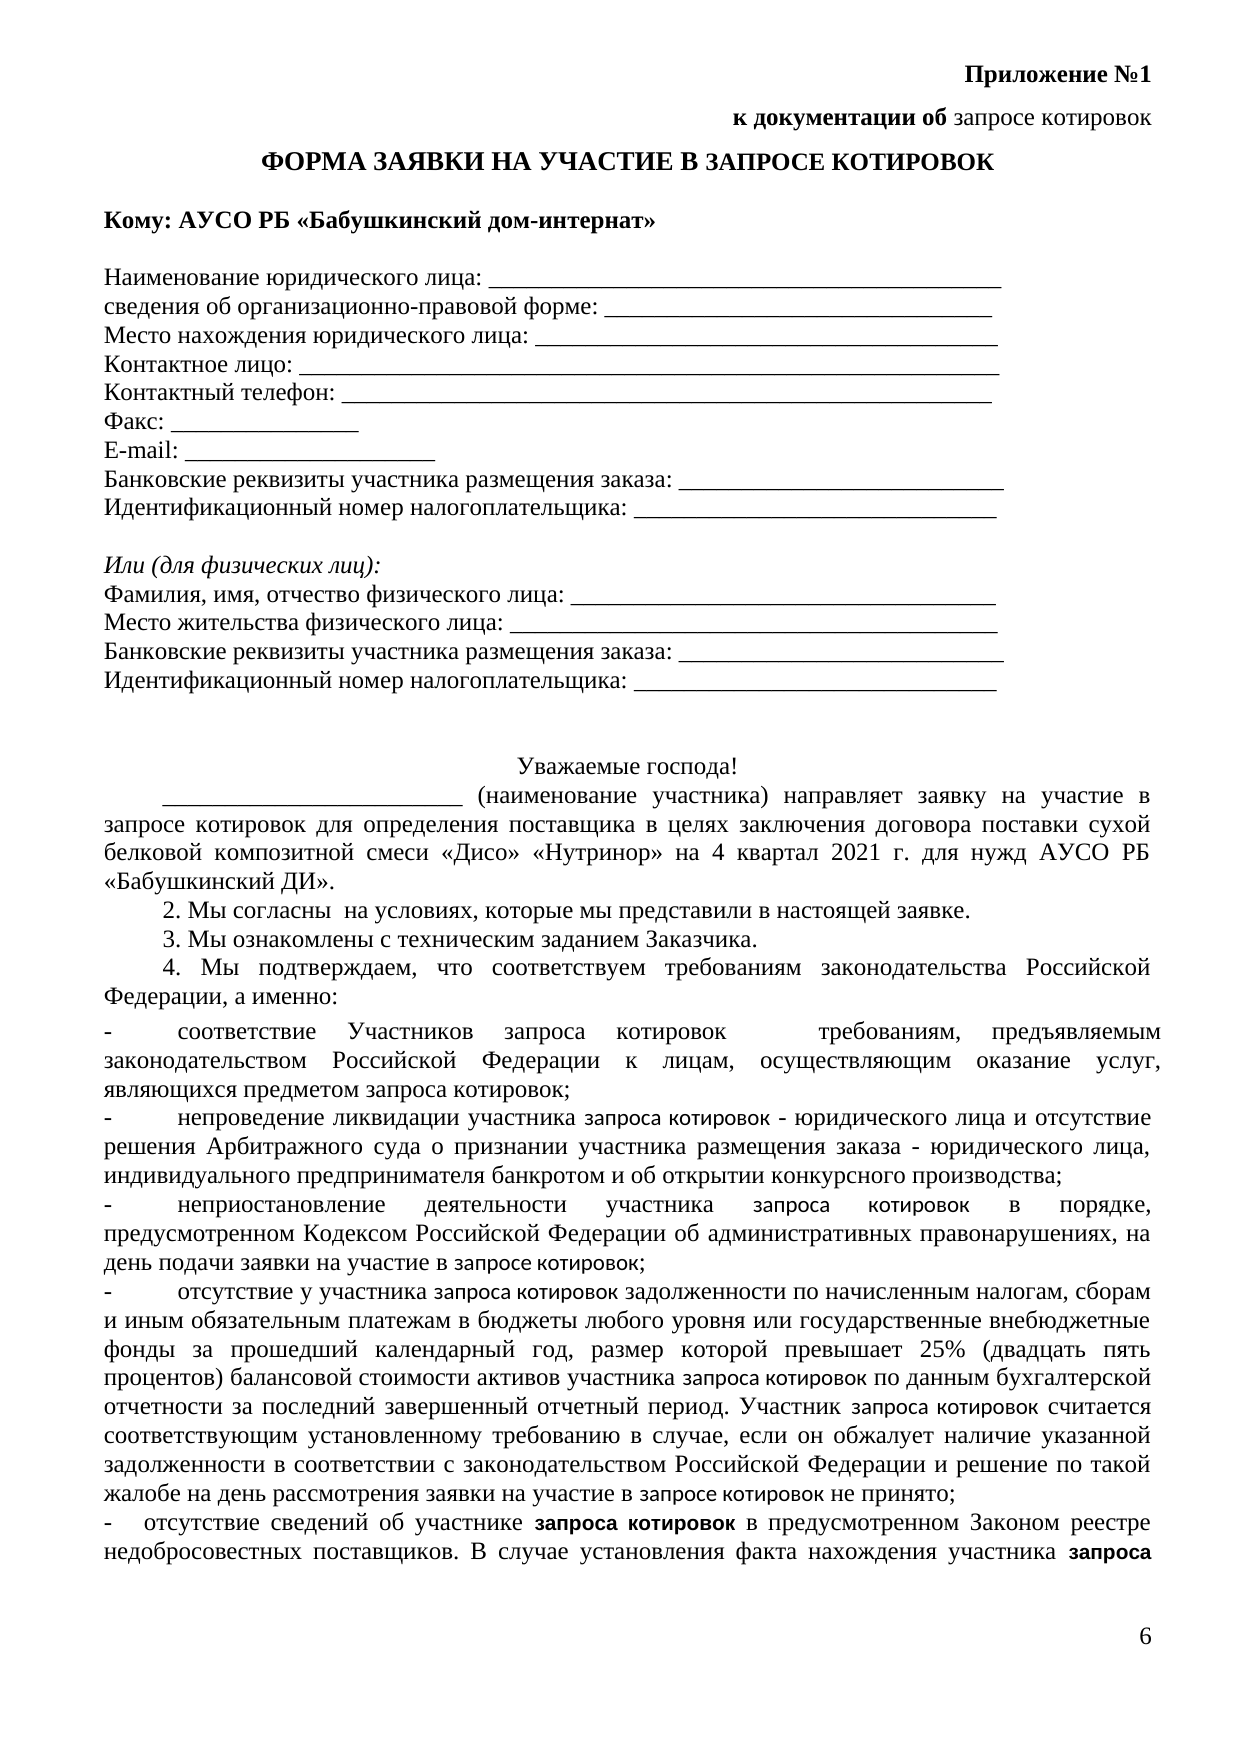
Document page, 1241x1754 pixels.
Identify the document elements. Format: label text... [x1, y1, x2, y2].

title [103, 1507, 1151, 1564]
title 4. Мы подтверждаем, что соответствуем требованиям законодательства Российской Федерации, а именно: [103, 952, 1151, 1010]
text Место нахождения юридического лица: _____________________________________ [103, 320, 1151, 349]
text к документации об запросе котировок [103, 102, 1151, 131]
text ФОРМА ЗАЯВКИ НА УЧАСТИЕ В ЗАПРОСЕ КОТИРОВОК [103, 145, 1151, 176]
text Место жительства физического лица: _______________________________________ [103, 607, 1151, 636]
text Уважаемые господа! [103, 751, 1151, 780]
text Кому: АУСО РБ «Бабушкинский дом-интернат» [103, 205, 1151, 234]
text Банковские реквизиты участника размещения заказа: __________________________ [103, 464, 1151, 492]
text Наименование юридического лица: _________________________________________ [103, 262, 1151, 291]
text Или (для физических лиц): [103, 550, 1151, 579]
text сведения об организационно-правовой форме: _______________________________ [103, 291, 1151, 320]
text Фамилия, имя, отчество физического лица: __________________________________ [103, 579, 1151, 607]
title 3. Мы ознакомлены с техническим заданием Заказчика. [103, 924, 1151, 952]
title ________________________ (наименование участника) направляет заявку на участие в запросе котировок для определения поставщика в целях заключения договора поставки сухой белковой композитной смеси «Дисо» «Нутринор» на 4 квартал 2021 г. для нужд АУСО РБ «Бабушкинский ДИ». [103, 780, 1151, 895]
list отсутствие у участника запроса котировок задолженности по начисленным налогам, сборам и иным обязательным платежам в бюджеты любого уровня или государственные внебюджетные фонды за прошедший календарный год, размер которой превышает 25% (двадцать пять процентов) балансовой стоимости активов участника запроса котировок по данным бухгалтерской отчетности за последний завершенный отчетный период. Участник запроса котировок считается соответствующим установленному требованию в случае, если он обжалует наличие указанной задолженности в соответствии с законодательством Российской Федерации и решение по такой жалобе на день рассмотрения заявки на участие в запросе котировок не принято; [103, 1276, 1151, 1507]
text Банковские реквизиты участника размещения заказа: __________________________ [103, 636, 1151, 665]
text Контактный телефон: ____________________________________________________ [103, 377, 1151, 406]
list соответствие Участников запроса котировок требованиям, предъявляемым законодательством Российской Федерации к лицам, осуществляющим оказание услуг, являющихся предметом запроса котировок; [103, 1016, 1162, 1102]
text Приложение №1 [103, 59, 1151, 88]
list неприостановление деятельности участника запроса котировок в порядке, предусмотренном Кодексом Российской Федерации об административных правонарушениях, на день подачи заявки на участие в запросе котировок; [103, 1189, 1151, 1276]
text Факс: _______________ [103, 406, 1151, 435]
list непроведение ликвидации участника запроса котировок - юридического лица и отсутствие решения Арбитражного суда о признании участника размещения заказа - юридического лица, индивидуального предпринимателя банкротом и об открытии конкурсного производства; [103, 1102, 1151, 1189]
text Е-mail: ____________________ [103, 435, 1151, 464]
text Контактное лицо: ________________________________________________________ [103, 349, 1151, 377]
text Идентификационный номер налогоплательщика: _____________________________ [103, 492, 1151, 521]
title 2. Мы согласны на условиях, которые мы представили в настоящей заявке. [103, 895, 1151, 924]
text Идентификационный номер налогоплательщика: _____________________________ [103, 665, 1151, 694]
